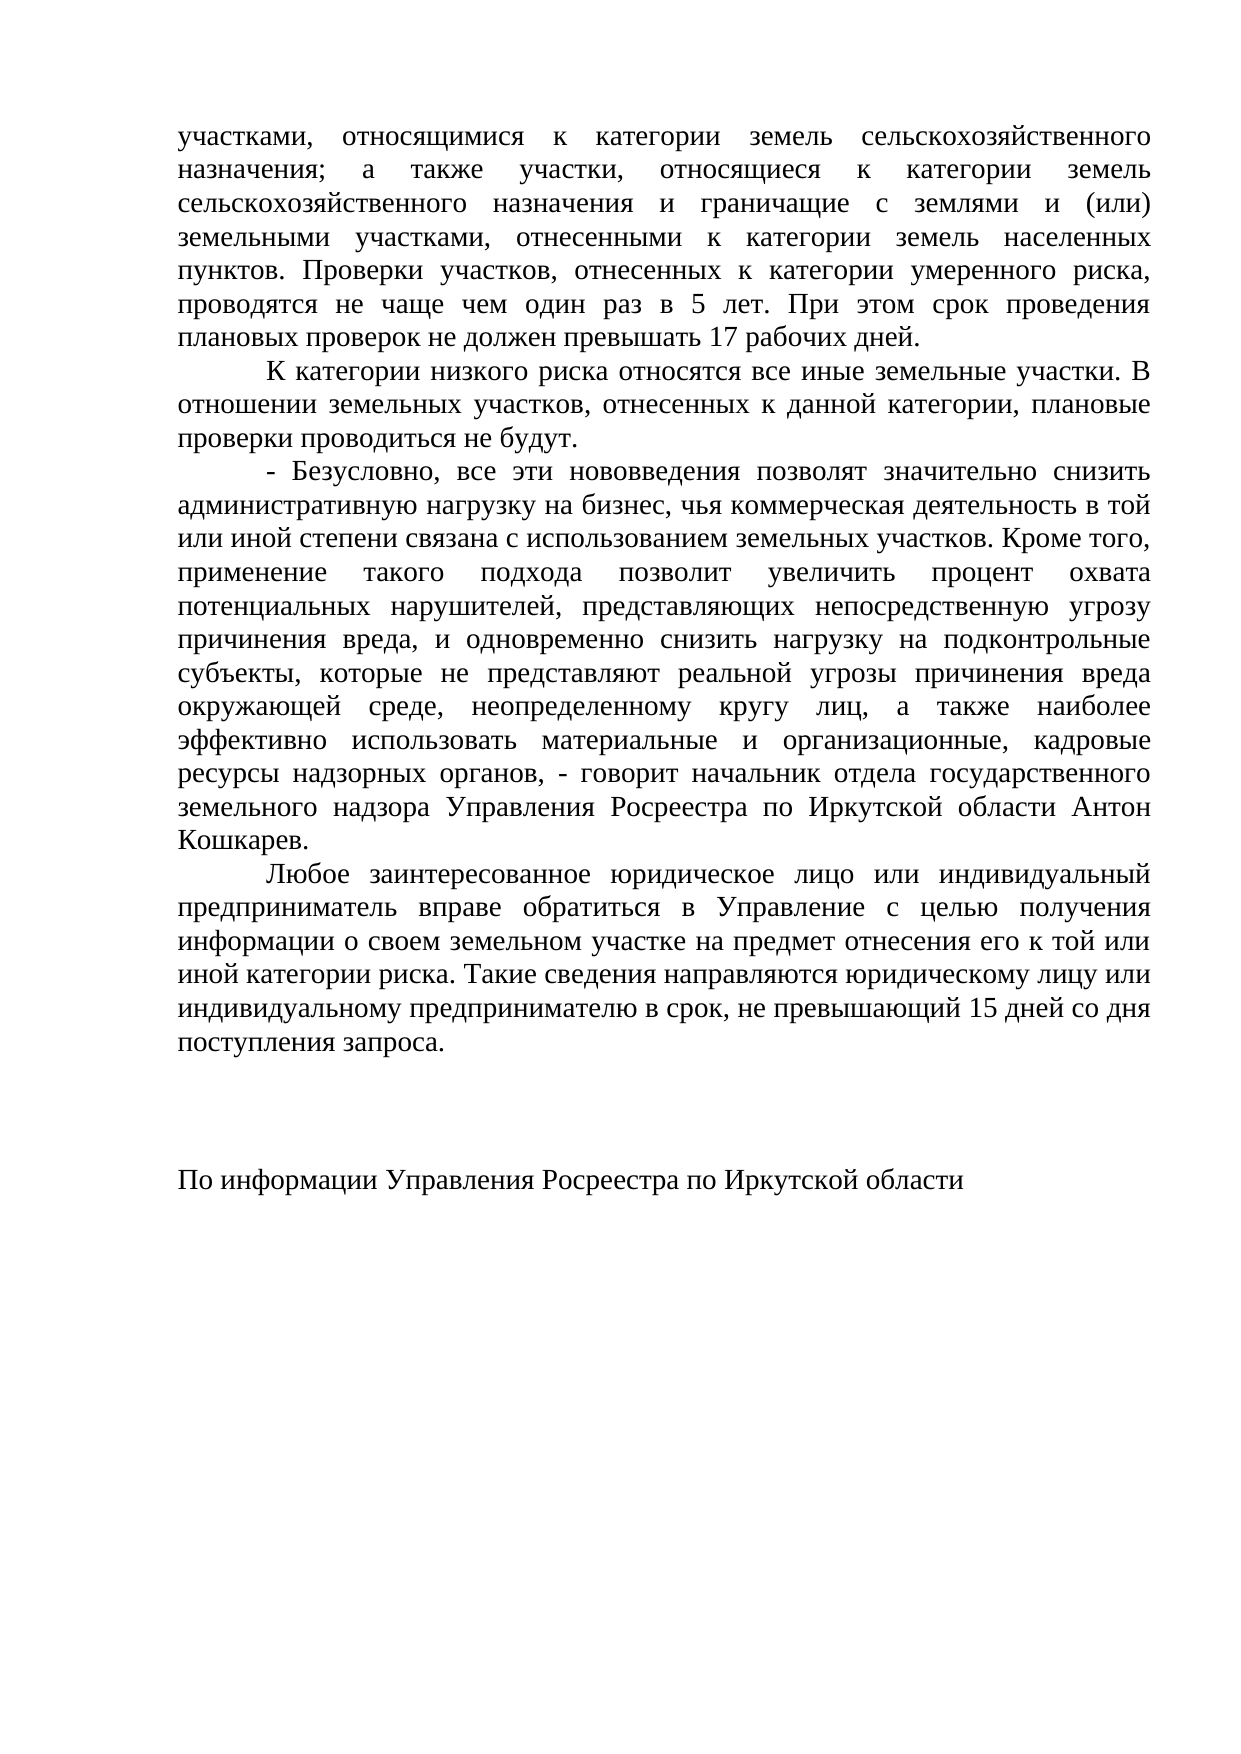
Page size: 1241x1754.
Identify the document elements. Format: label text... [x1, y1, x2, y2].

text К категории низкого риска относятся все иные земельные участки. В отношении земельных участков, отнесенных к данной категории, плановые проверки проводиться не будут. [177, 353, 1152, 453]
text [177, 118, 1152, 353]
text Любое заинтересованное юридическое лицо или индивидуальный предприниматель вправе обратиться в Управление с целью получения информации о своем земельном участке на предмет отнесения его к той или иной категории риска. Такие сведения направляются юридическому лицу или индивидуальному предпринимателю в срок, не превышающий 15 дней со дня поступления запроса. [177, 856, 1152, 1057]
text - Безусловно, все эти нововведения позволят значительно снизить административную нагрузку на бизнес, чья коммерческая деятельность в той или иной степени связана с использованием земельных участков. Кроме того, применение такого подхода позволит увеличить процент охвата потенциальных нарушителей, представляющих непосредственную угрозу причинения вреда, и одновременно снизить нагрузку на подконтрольные субъекты, которые не представляют реальной угрозы причинения вреда окружающей среде, неопределенному кругу лиц, а также наиболее эффективно использовать материальные и организационные, кадровые ресурсы надзорных органов, - говорит начальник отдела государственного земельного надзора Управления Росреестра по Иркутской области Антон Кошкарев. [177, 453, 1152, 856]
text По информации Управления Росреестра по Иркутской области [177, 1162, 1152, 1196]
